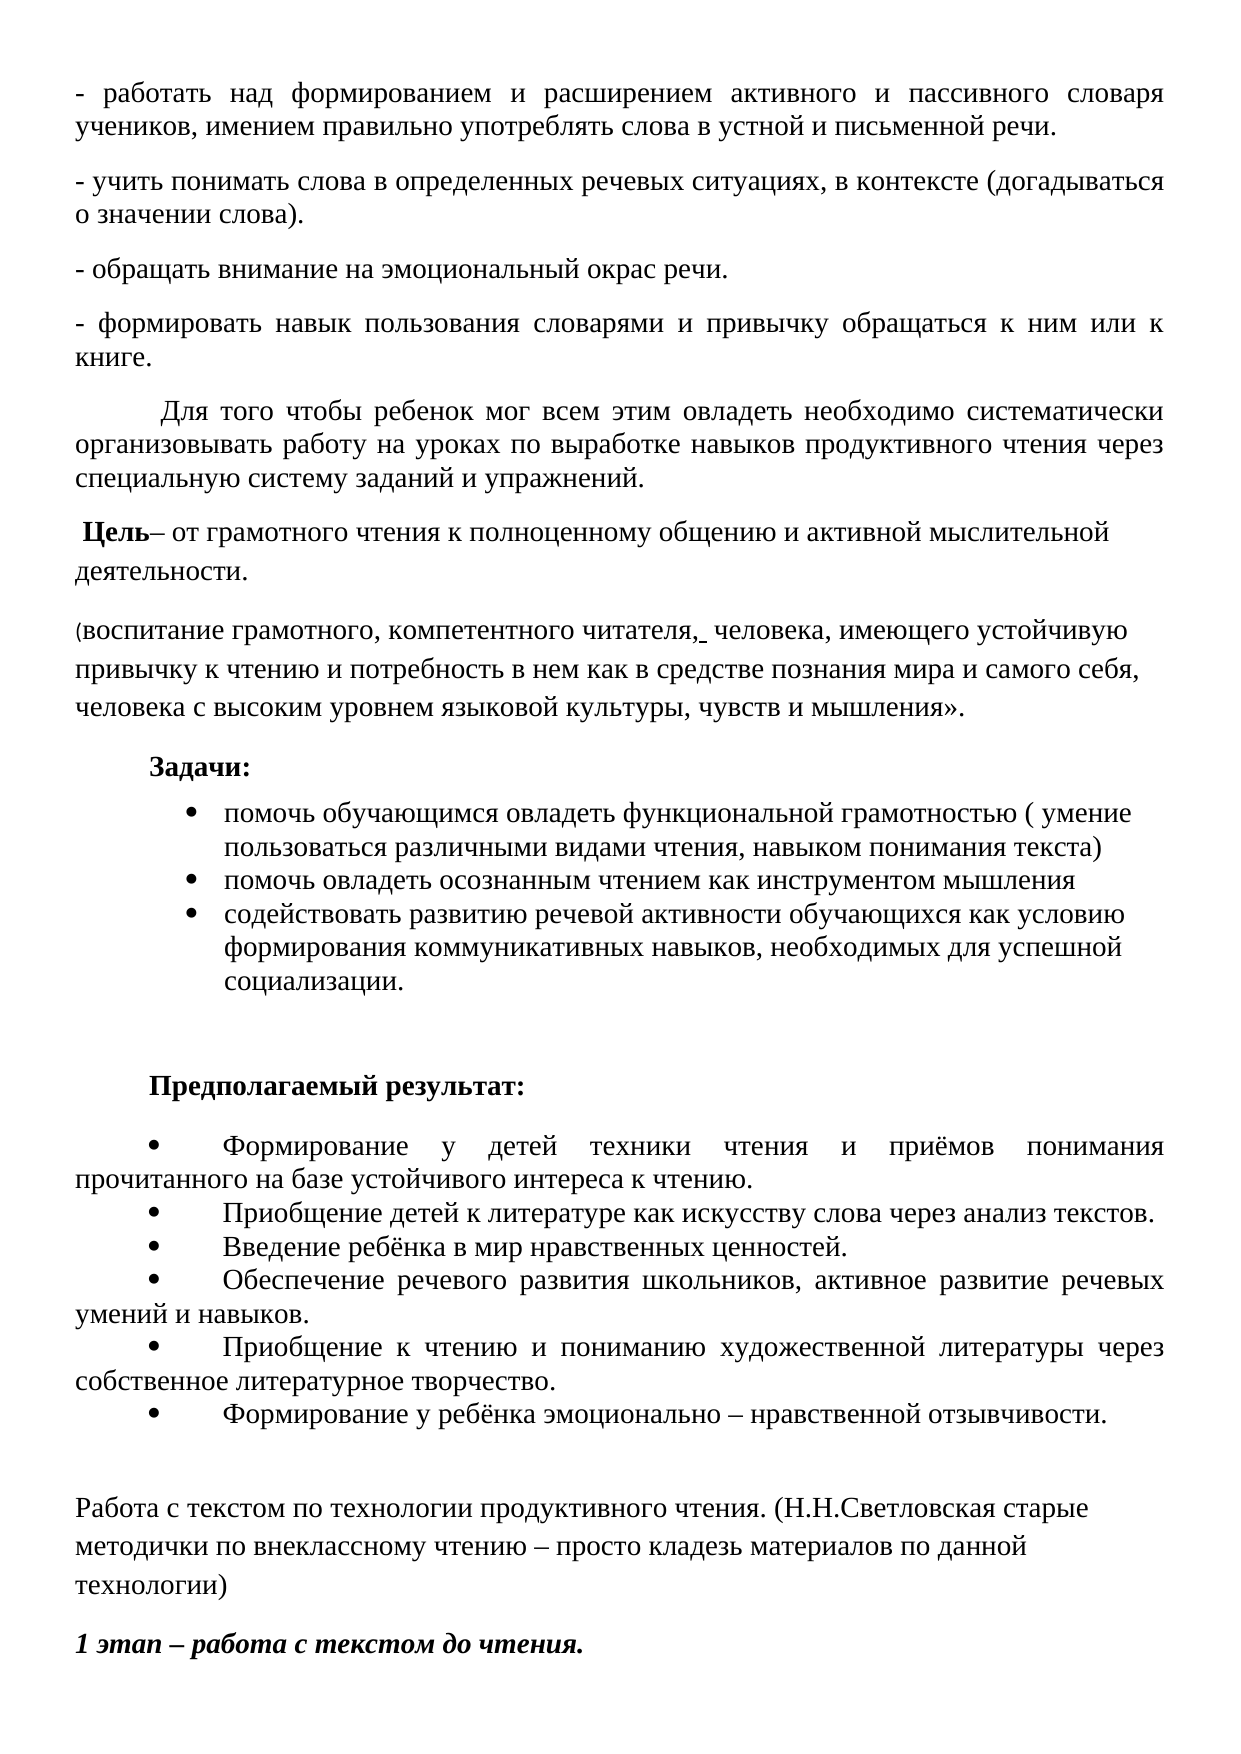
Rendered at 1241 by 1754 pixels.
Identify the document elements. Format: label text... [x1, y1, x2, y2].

list Формирование у детей техники чтения и приёмов понимания прочитанного на базе устойчивого интереса к чтению. [75, 1128, 1165, 1195]
text (воспитание грамотного, компетентного читателя, человека, имеющего устойчивую привычку к чтению и потребность в нем как в средстве познания мира и самого себя, человека с высоким уровнем языковой культуры, чувств и мышления». [75, 612, 1165, 723]
text - работать над формированием и расширением активного и пассивного словаря учеников, имением правильно употреблять слова в устной и письменной речи. [75, 75, 1165, 142]
list Приобщение к чтению и пониманию художественной литературы через собственное литературное творчество. [75, 1329, 1165, 1397]
list Обеспечение речевого развития школьников, активное развитие речевых умений и навыков. [75, 1262, 1165, 1329]
list Приобщение детей к литературе как искусству слова через анализ текстов. [75, 1195, 1165, 1229]
text Цель– от грамотного чтения к полноценному общению и активной мыслительной деятельности. [75, 514, 1165, 587]
list Введение ребёнка в мир нравственных ценностей. [75, 1229, 1165, 1262]
text Предполагаемый результат: [75, 1068, 1165, 1102]
text 1 этап – работа с текстом до чтения. [75, 1626, 1165, 1660]
text - обращать внимание на эмоциональный окрас речи. [75, 251, 1165, 284]
text - формировать навык пользования словарями и привычку обращаться к ним или к книге. [75, 305, 1165, 372]
list Формирование у ребёнка эмоционально – нравственной отзывчивости. [75, 1397, 1165, 1430]
list помочь обучающимся овладеть функциональной грамотностью ( умение пользоваться различными видами чтения, навыком понимания текста) [186, 795, 1165, 862]
text Работа с текстом по технологии продуктивного чтения. (Н.Н.Светловская старые методички по внеклассному чтению – просто кладезь материалов по данной технологии) [75, 1490, 1165, 1600]
text Для того чтобы ребенок мог всем этим овладеть необходимо систематически организовывать работу на уроках по выработке навыков продуктивного чтения через специальную систему заданий и упражнений. [75, 393, 1165, 494]
text - учить понимать слова в определенных речевых ситуациях, в контексте (догадываться о значении слова). [75, 163, 1165, 230]
list помочь овладеть осознанным чтением как инструментом мышления [186, 862, 1165, 896]
text Задачи: [149, 749, 1165, 782]
list содействовать развитию речевой активности обучающихся как условию формирования коммуникативных навыков, необходимых для успешной социализации. [186, 896, 1165, 997]
